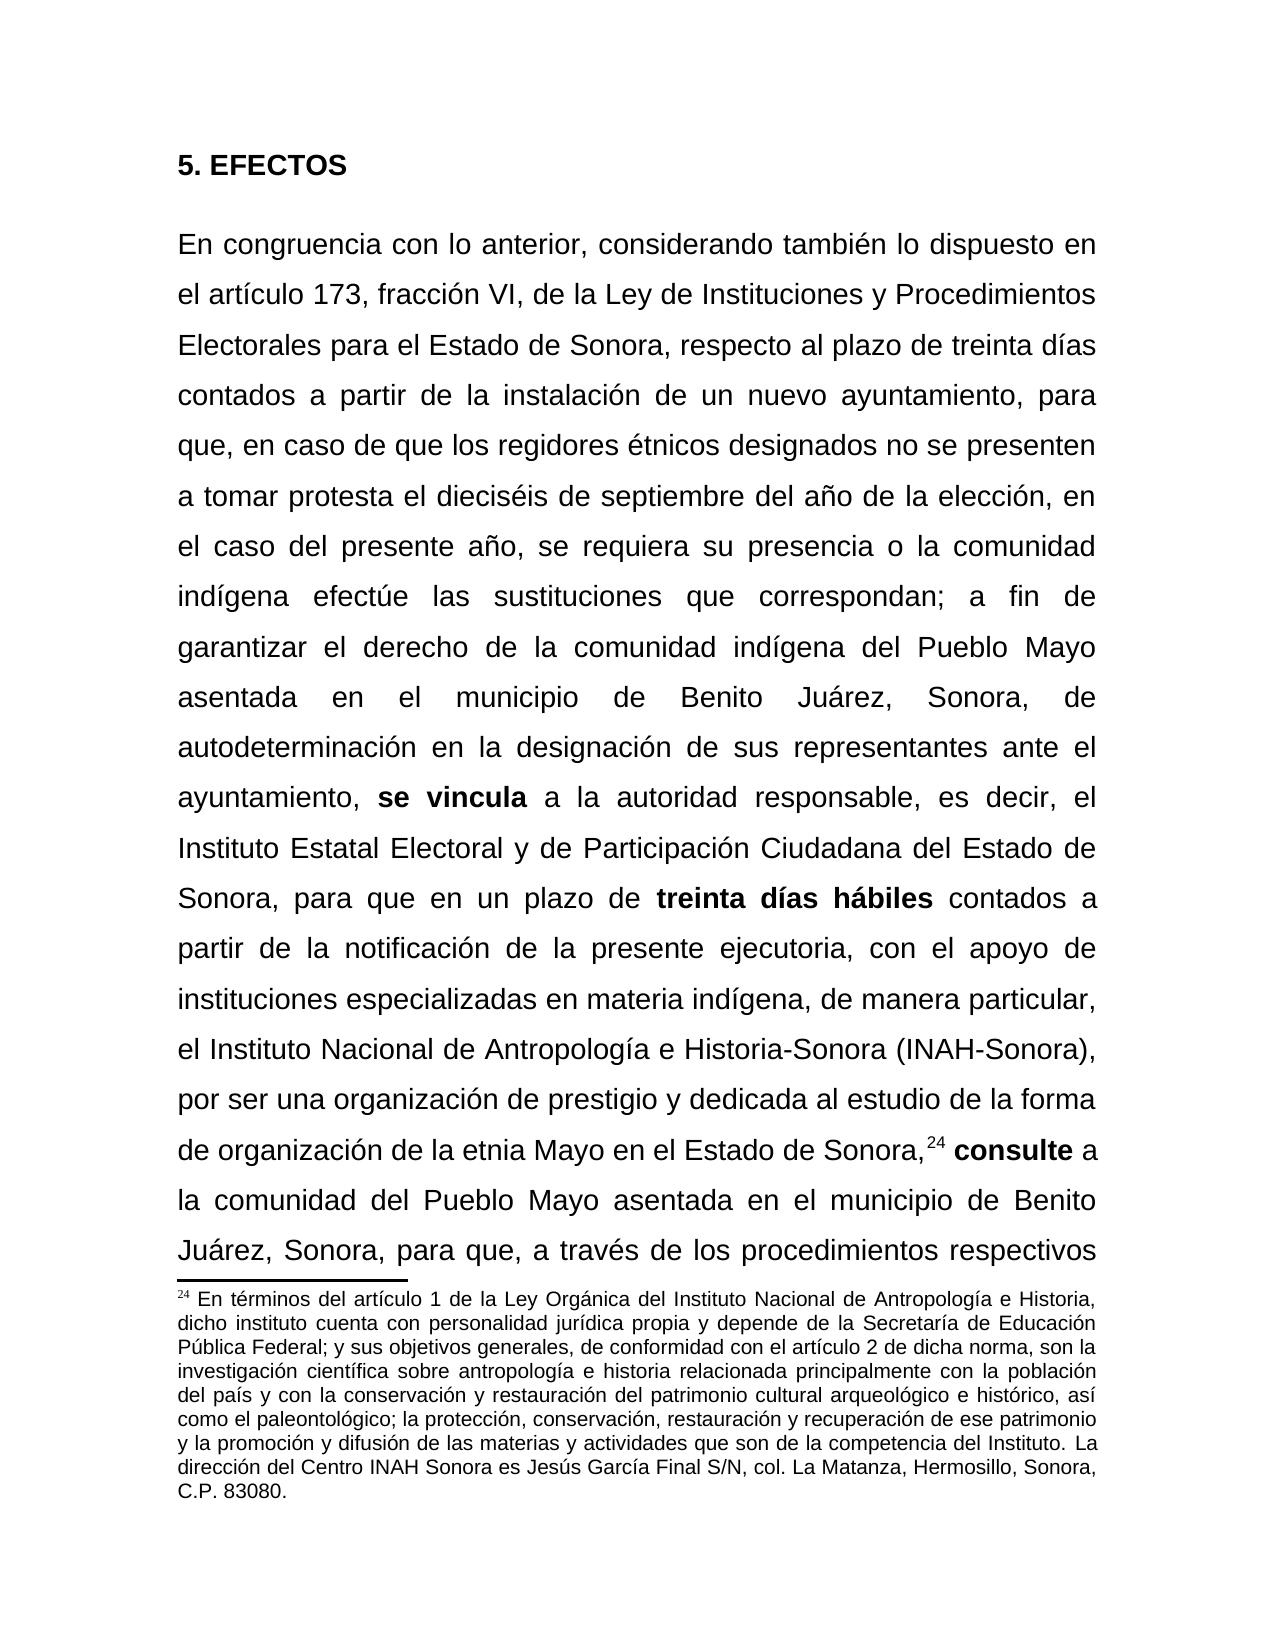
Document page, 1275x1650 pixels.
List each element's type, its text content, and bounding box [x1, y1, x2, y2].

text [177, 227, 1098, 1267]
text 5. EFECTOS [177, 148, 1098, 181]
